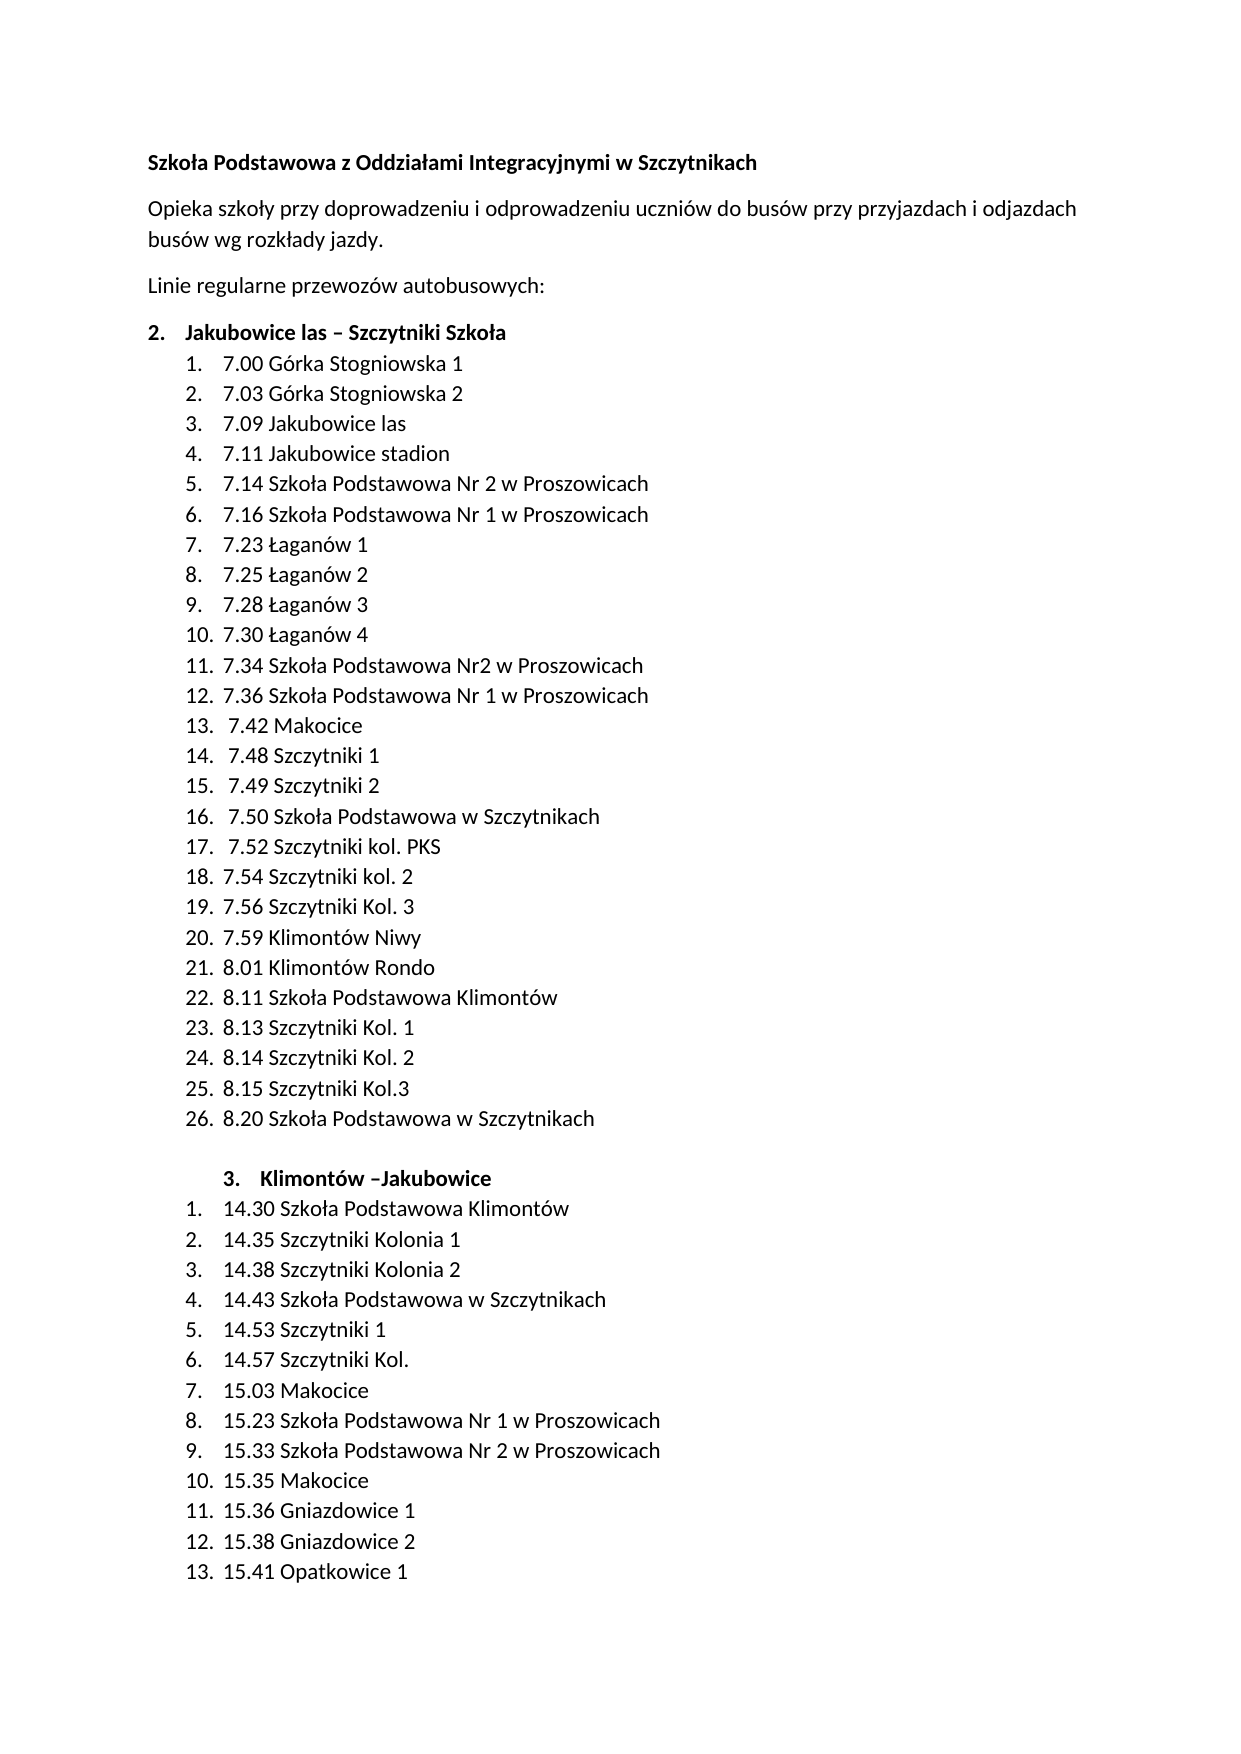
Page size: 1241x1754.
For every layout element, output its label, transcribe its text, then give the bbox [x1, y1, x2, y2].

list 7.28 Łaganów 3 [185, 590, 1093, 618]
list 7.00 Górka Stogniowska 1 [185, 349, 1093, 377]
list 7.36 Szkoła Podstawowa Nr 1 w Proszowicach [185, 681, 1093, 709]
list 7.14 Szkoła Podstawowa Nr 2 w Proszowicach [185, 469, 1093, 497]
list 7.50 Szkoła Podstawowa w Szczytnikach [185, 802, 1093, 830]
list 8.01 Klimontów Rondo [185, 953, 1093, 981]
list 8.15 Szczytniki Kol.3 [185, 1074, 1093, 1102]
list 7.30 Łaganów 4 [185, 621, 1093, 648]
list Klimontów –Jakubowice [223, 1164, 1093, 1192]
list 14.43 Szkoła Podstawowa w Szczytnikach [185, 1285, 1093, 1313]
list 15.35 Makocice [185, 1466, 1093, 1494]
list 7.42 Makocice [185, 711, 1093, 739]
list 7.03 Górka Stogniowska 2 [185, 379, 1093, 407]
list 8.14 Szczytniki Kol. 2 [185, 1043, 1093, 1071]
list 7.54 Szczytniki kol. 2 [185, 862, 1093, 890]
list 15.23 Szkoła Podstawowa Nr 1 w Proszowicach [185, 1406, 1093, 1434]
list Jakubowice las – Szczytniki Szkoła [148, 318, 1093, 346]
list 14.53 Szczytniki 1 [185, 1315, 1093, 1343]
list 15.36 Gniazdowice 1 [185, 1497, 1093, 1524]
list 7.34 Szkoła Podstawowa Nr2 w Proszowicach [185, 651, 1093, 679]
list 7.59 Klimontów Niwy [185, 923, 1093, 951]
list 7.52 Szczytniki kol. PKS [185, 832, 1093, 860]
list 14.30 Szkoła Podstawowa Klimontów [185, 1194, 1093, 1222]
list 7.11 Jakubowice stadion [185, 439, 1093, 467]
list 14.35 Szczytniki Kolonia 1 [185, 1225, 1093, 1253]
list 14.38 Szczytniki Kolonia 2 [185, 1255, 1093, 1283]
list 15.03 Makocice [185, 1376, 1093, 1404]
list 7.23 Łaganów 1 [185, 530, 1093, 558]
list 7.09 Jakubowice las [185, 409, 1093, 437]
list 8.13 Szczytniki Kol. 1 [185, 1013, 1093, 1041]
list 7.48 Szczytniki 1 [185, 741, 1093, 769]
list 8.20 Szkoła Podstawowa w Szczytnikach [185, 1104, 1093, 1132]
list 15.38 Gniazdowice 2 [185, 1527, 1093, 1555]
list 15.33 Szkoła Podstawowa Nr 2 w Proszowicach [185, 1436, 1093, 1464]
list 15.41 Opatkowice 1 [185, 1557, 1093, 1585]
list 7.25 Łaganów 2 [185, 560, 1093, 588]
text Linie regularne przewozów autobusowych: [148, 272, 1093, 299]
text Szkoła Podstawowa z Oddziałami Integracyjnymi w Szczytnikach [148, 148, 1093, 176]
list 7.49 Szczytniki 2 [185, 772, 1093, 799]
text Opieka szkoły przy doprowadzeniu i odprowadzeniu uczniów do busów przy przyjazdach i odjazdach busów wg rozkłady jazdy. [148, 194, 1093, 253]
list 7.56 Szczytniki Kol. 3 [185, 892, 1093, 920]
list 8.11 Szkoła Podstawowa Klimontów [185, 983, 1093, 1011]
list 7.16 Szkoła Podstawowa Nr 1 w Proszowicach [185, 500, 1093, 528]
list 14.57 Szczytniki Kol. [185, 1346, 1093, 1373]
